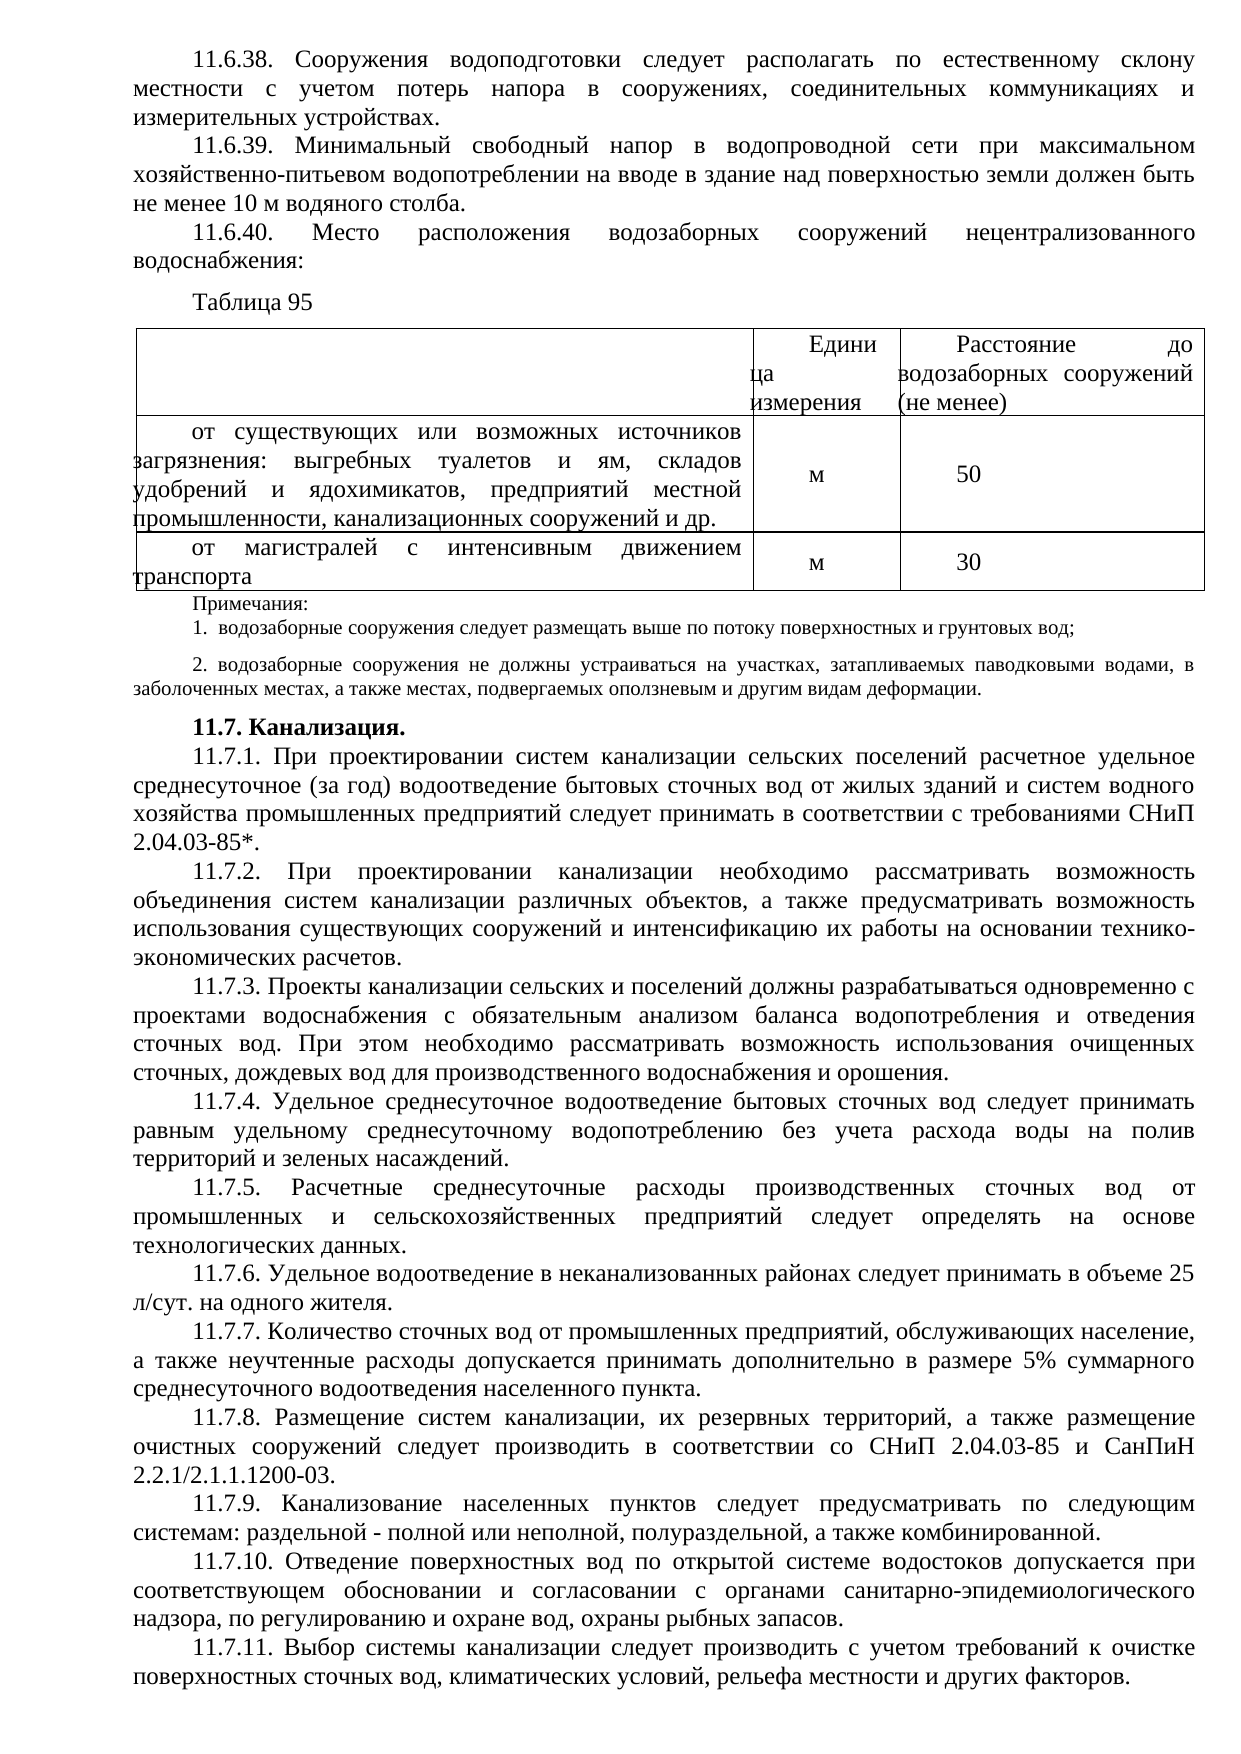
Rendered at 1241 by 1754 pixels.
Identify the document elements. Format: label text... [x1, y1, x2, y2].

text 11.6.39. Минимальный свободный напор в водопроводной сети при максимальном хозяйственно-питьевом водопотреблении на вводе в здание над поверхностью земли должен быть не менее 10 м водяного столба. [133, 131, 1196, 217]
text 1. водозаборные сооружения следует размещать выше по потоку поверхностных и грунтовых вод; [133, 615, 1196, 639]
text 11.7.10. Отведение поверхностных вод по открытой системе водостоков допускается при соответствующем обосновании и согласовании с органами санитарно-эпидемиологического надзора, по регулированию и охране вод, охраны рыбных запасов. [133, 1546, 1196, 1632]
text 11.6.38. Сооружения водоподготовки следует располагать по естественному склону местности с учетом потерь напора в сооружениях, соединительных коммуникациях и измерительных устройствах. [133, 44, 1196, 131]
text 11.7.9. Канализование населенных пунктов следует предусматривать по следующим системам: раздельной - полной или неполной, полураздельной, а также комбинированной. [133, 1488, 1196, 1546]
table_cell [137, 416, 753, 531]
text 11.7.5. Расчетные среднесуточные расходы производственных сточных вод от промышленных и сельскохозяйственных предприятий следует определять на основе технологических данных. [133, 1172, 1196, 1258]
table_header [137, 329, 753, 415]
text Примечания: [133, 591, 1196, 615]
text 11.7.3. Проекты канализации сельских и поселений должны разрабатываться одновременно с проектами водоснабжения с обязательным анализом баланса водопотребления и отведения сточных вод. При этом необходимо рассматривать возможность использования очищенных сточных, дождевых вод для производственного водоснабжения и орошения. [133, 971, 1196, 1086]
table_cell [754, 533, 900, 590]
text 11.6.40. Место расположения водозаборных сооружений нецентрализованного водоснабжения: [133, 217, 1196, 274]
text 11.7.8. Размещение систем канализации, их резервных территорий, а также размещение очистных сооружений следует производить в соответствии со СНиП 2.04.03-85 и СанПиН 2.2.1/2.1.1.1200-03. [133, 1402, 1196, 1488]
text 11.7.7. Количество сточных вод от промышленных предприятий, обслуживающих население, а также неучтенные расходы допускается принимать дополнительно в размере 5% суммарного среднесуточного водоотведения населенного пункта. [133, 1316, 1196, 1402]
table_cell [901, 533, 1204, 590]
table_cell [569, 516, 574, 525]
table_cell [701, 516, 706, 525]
text 11.7.4. Удельное среднесуточное водоотведение бытовых сточных вод следует принимать равным удельному среднесуточному водопотреблению без учета расхода воды на полив территорий и зеленых насаждений. [133, 1086, 1196, 1172]
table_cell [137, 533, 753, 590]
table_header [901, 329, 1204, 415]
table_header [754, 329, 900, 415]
text Таблица 95 [133, 287, 1196, 316]
text 2. водозаборные сооружения не должны устраиваться на участках, затапливаемых паводковыми водами, в заболоченных местах, а также местах, подвергаемых оползневым и другим видам деформации. [133, 652, 1196, 700]
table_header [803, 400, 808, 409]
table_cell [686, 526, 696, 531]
text 11.7.1. При проектировании систем канализации сельских поселений расчетное удельное среднесуточное (за год) водоотведение бытовых сточных вод от жилых зданий и систем водного хозяйства промышленных предприятий следует принимать в соответствии с требованиями СНиП 2.04.03-85*. [133, 741, 1196, 856]
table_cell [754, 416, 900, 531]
text 11.7.6. Удельное водоотведение в неканализованных районах следует принимать в объеме 25 л/сут. на одного жителя. [133, 1258, 1196, 1316]
text 11.7. Канализация. [133, 712, 1196, 741]
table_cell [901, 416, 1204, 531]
text 11.7.11. Выбор системы канализации следует производить с учетом требований к очистке поверхностных сточных вод, климатических условий, рельефа местности и других факторов. [133, 1632, 1196, 1690]
text 11.7.2. При проектировании канализации необходимо рассматривать возможность объединения систем канализации различных объектов, а также предусматривать возможность использования существующих сооружений и интенсификацию их работы на основании технико-экономических расчетов. [133, 856, 1196, 971]
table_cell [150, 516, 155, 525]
